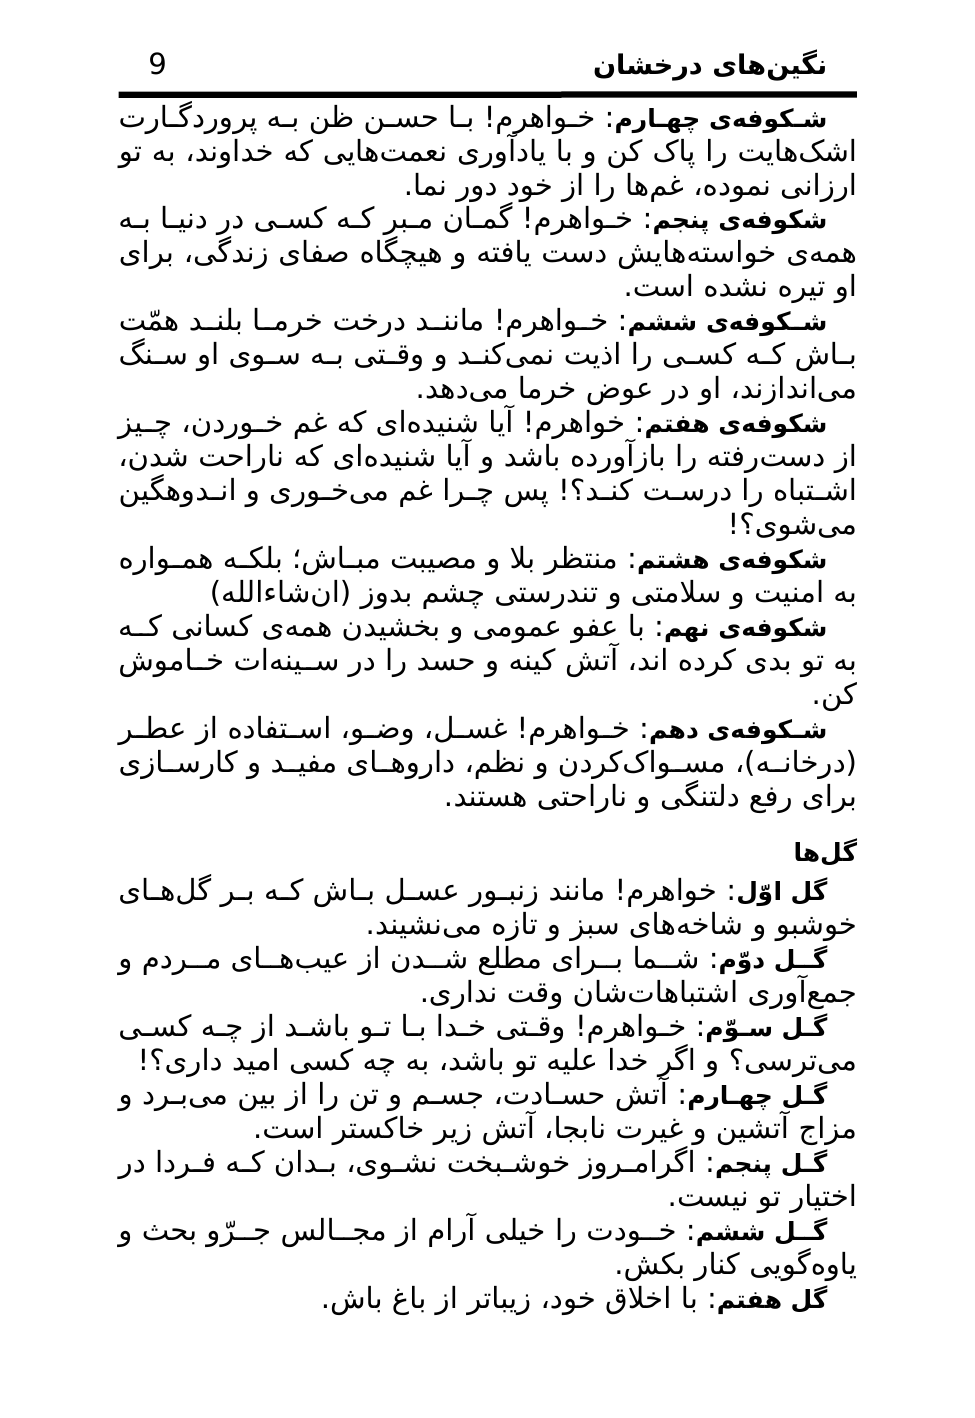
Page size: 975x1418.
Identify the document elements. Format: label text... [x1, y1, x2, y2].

text گل پنجم: اگرامروز خوشبخت نشوی، بدان که فردا در اختیار تو نیست. [118, 1145, 857, 1213]
text شکوفه‌ی ششم: خواهرم! مانند درخت خرما بلند همّت باش که کسی را اذیت نمی‌کند و وقتی به سوی او سنگ می‌اندازند، او در عوض خرما می‌دهد. [118, 304, 857, 406]
text شکوفه‌ی دهم: خواهرم! غسل، وضو، استفاده از عطر (در‌خانه)، مسواک‌کردن و نظم، داروهای مفید و کارسازی برای رفع دلتنگی و ناراحتی هستند. [118, 711, 857, 813]
text گل سوّم: خواهرم! وقتی خدا با تو باشد از چه کسی می‌ترسی؟ و اگر خدا علیه تو باشد، به چه کسی امید داری؟! [118, 1009, 857, 1077]
text گل چهارم: آتش حسادت، جسم و تن را از بین می‌برد و مزاج آتشین و غیرت نا‌بجا، آتش زیر خاکستر است. [118, 1077, 857, 1145]
text شکوفه‌ی چهارم: خواهرم! با حسن ‌ظن به پروردگارت اشک‌هایت را پاک کن و با یاد‌آوری نعمت‌هایی که خداوند، به تو ارزانی نموده، غم‌ها را از خود دور نما. [118, 100, 857, 202]
text شکوفه‌ی پنجم: خواهرم! گمان مبر که کسی در دنیا به همه‌ی خواسته‌هایش دست یافته و هیچگاه صفای زندگی، برای او تیره نشده است. [118, 202, 857, 304]
text گل دوّم: شما برای مطلع‌ شدن از عیب‌های مردم و جمع‌آوری اشتباهات‌شان وقت نداری. [118, 941, 857, 1009]
text گل‌ها [118, 838, 857, 867]
text شکوفه‌ی نهم: با عفو عمومی و بخشیدن همه‌ی کسانی که به تو بدی کرده اند، آتش کینه و حسد را در سینه‌ات خاموش کن. [118, 609, 857, 711]
text گل اوّل: خواهرم! مانند زنبور عسل باش که بر گل‌های خوشبو و شاخه‌های سبز و تازه می‌‌نشیند. [118, 873, 857, 941]
text شکوفه‌ی هشتم: منتظر بلا و مصیبت مباش؛ بلکه همواره به امنیت و سلامتی و تندرستی چشم بدوز (ان‌شاءالله) [118, 541, 857, 609]
text گل هفتم: با اخلاق خود، زیباتر از باغ باش. [118, 1281, 857, 1315]
text شکوفه‌ی هفتم: خواهرم! آیا شنیده‌ای که غم خوردن، چیز از دست‌رفته را باز‌آورده باشد و آیا شنیده‌ای که ناراحت ‌شدن، اشتباه را درست کند؟! پس چرا غم می‌خوری و اندوهگین می‌شوی؟! [118, 406, 857, 541]
text گل ششم: خودت را خیلی آرام از مجالس جرّو بحث و یاوه‌گویی کنار بکش. [118, 1213, 857, 1281]
